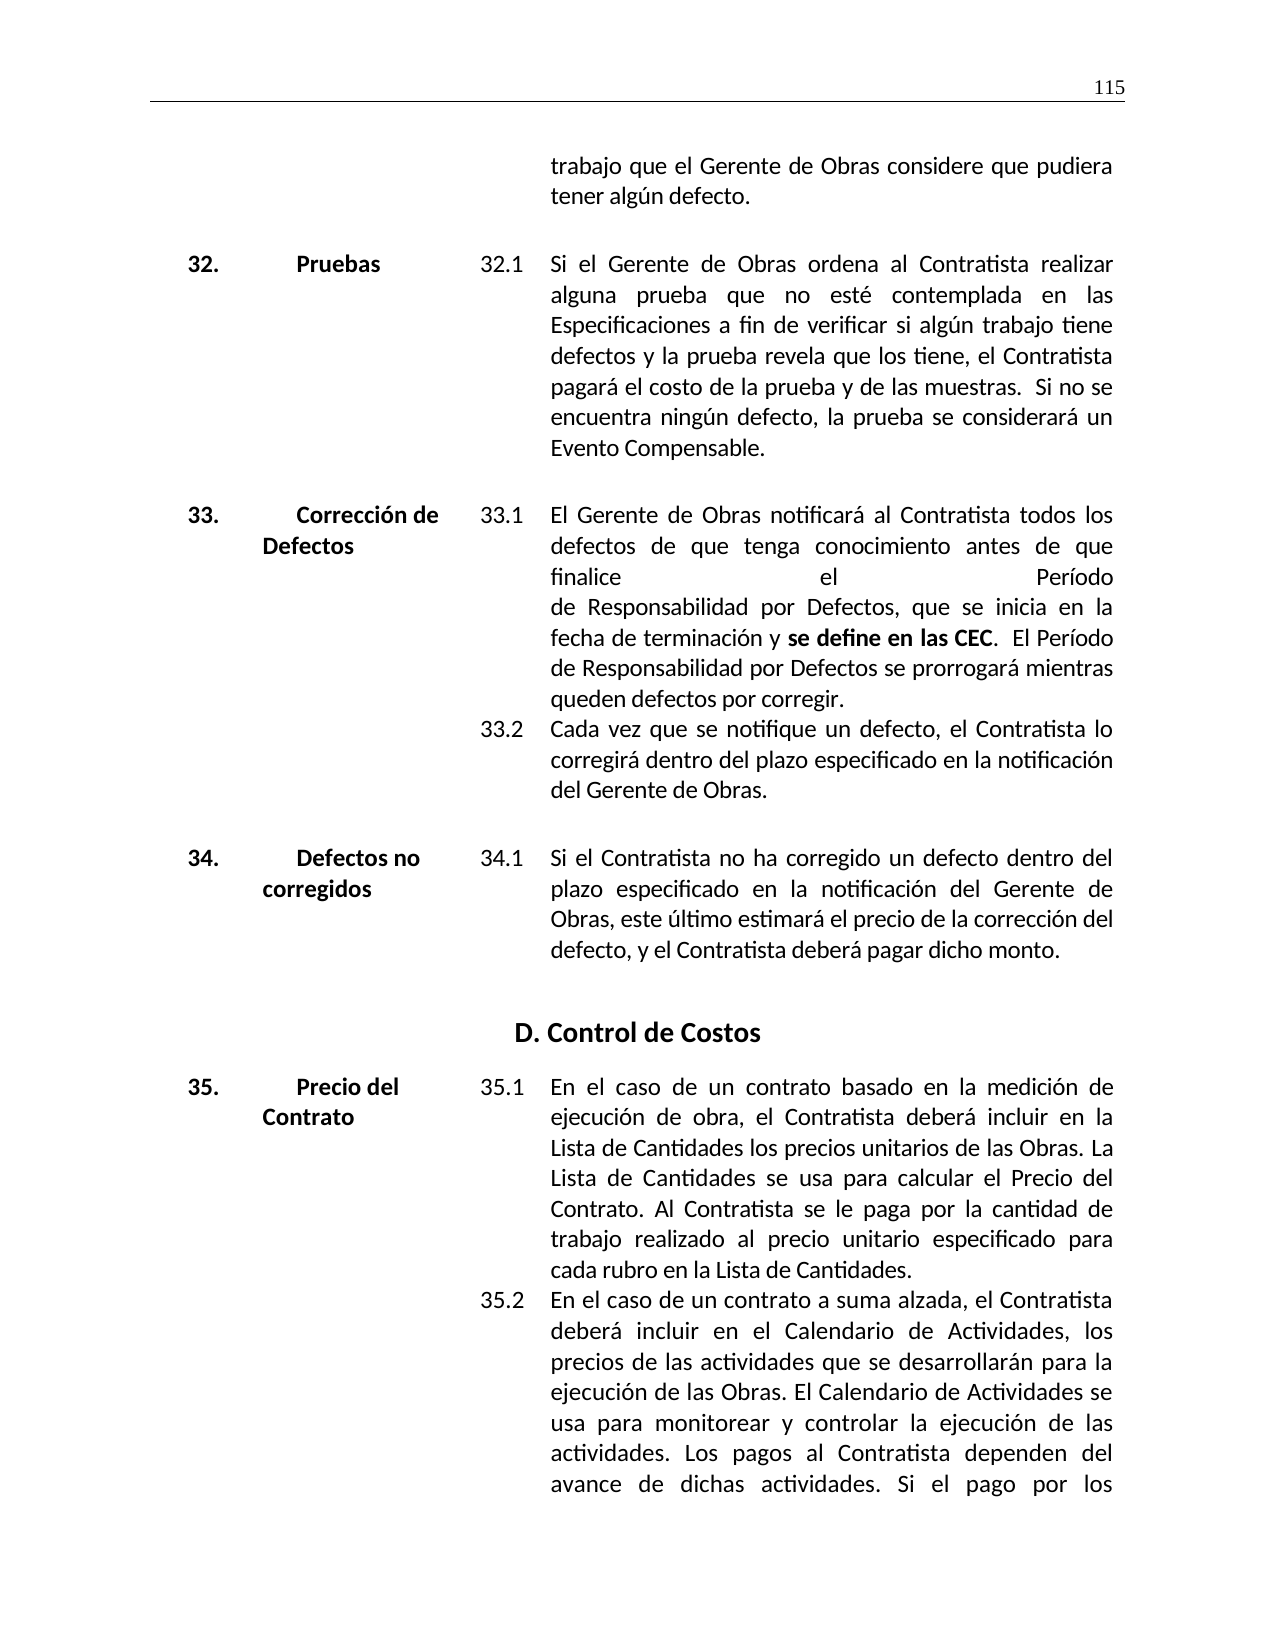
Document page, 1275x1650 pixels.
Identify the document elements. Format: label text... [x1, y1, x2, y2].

subtitle D. Control de Costos [150, 1014, 1125, 1050]
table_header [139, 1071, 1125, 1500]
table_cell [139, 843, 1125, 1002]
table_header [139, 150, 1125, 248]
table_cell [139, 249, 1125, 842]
